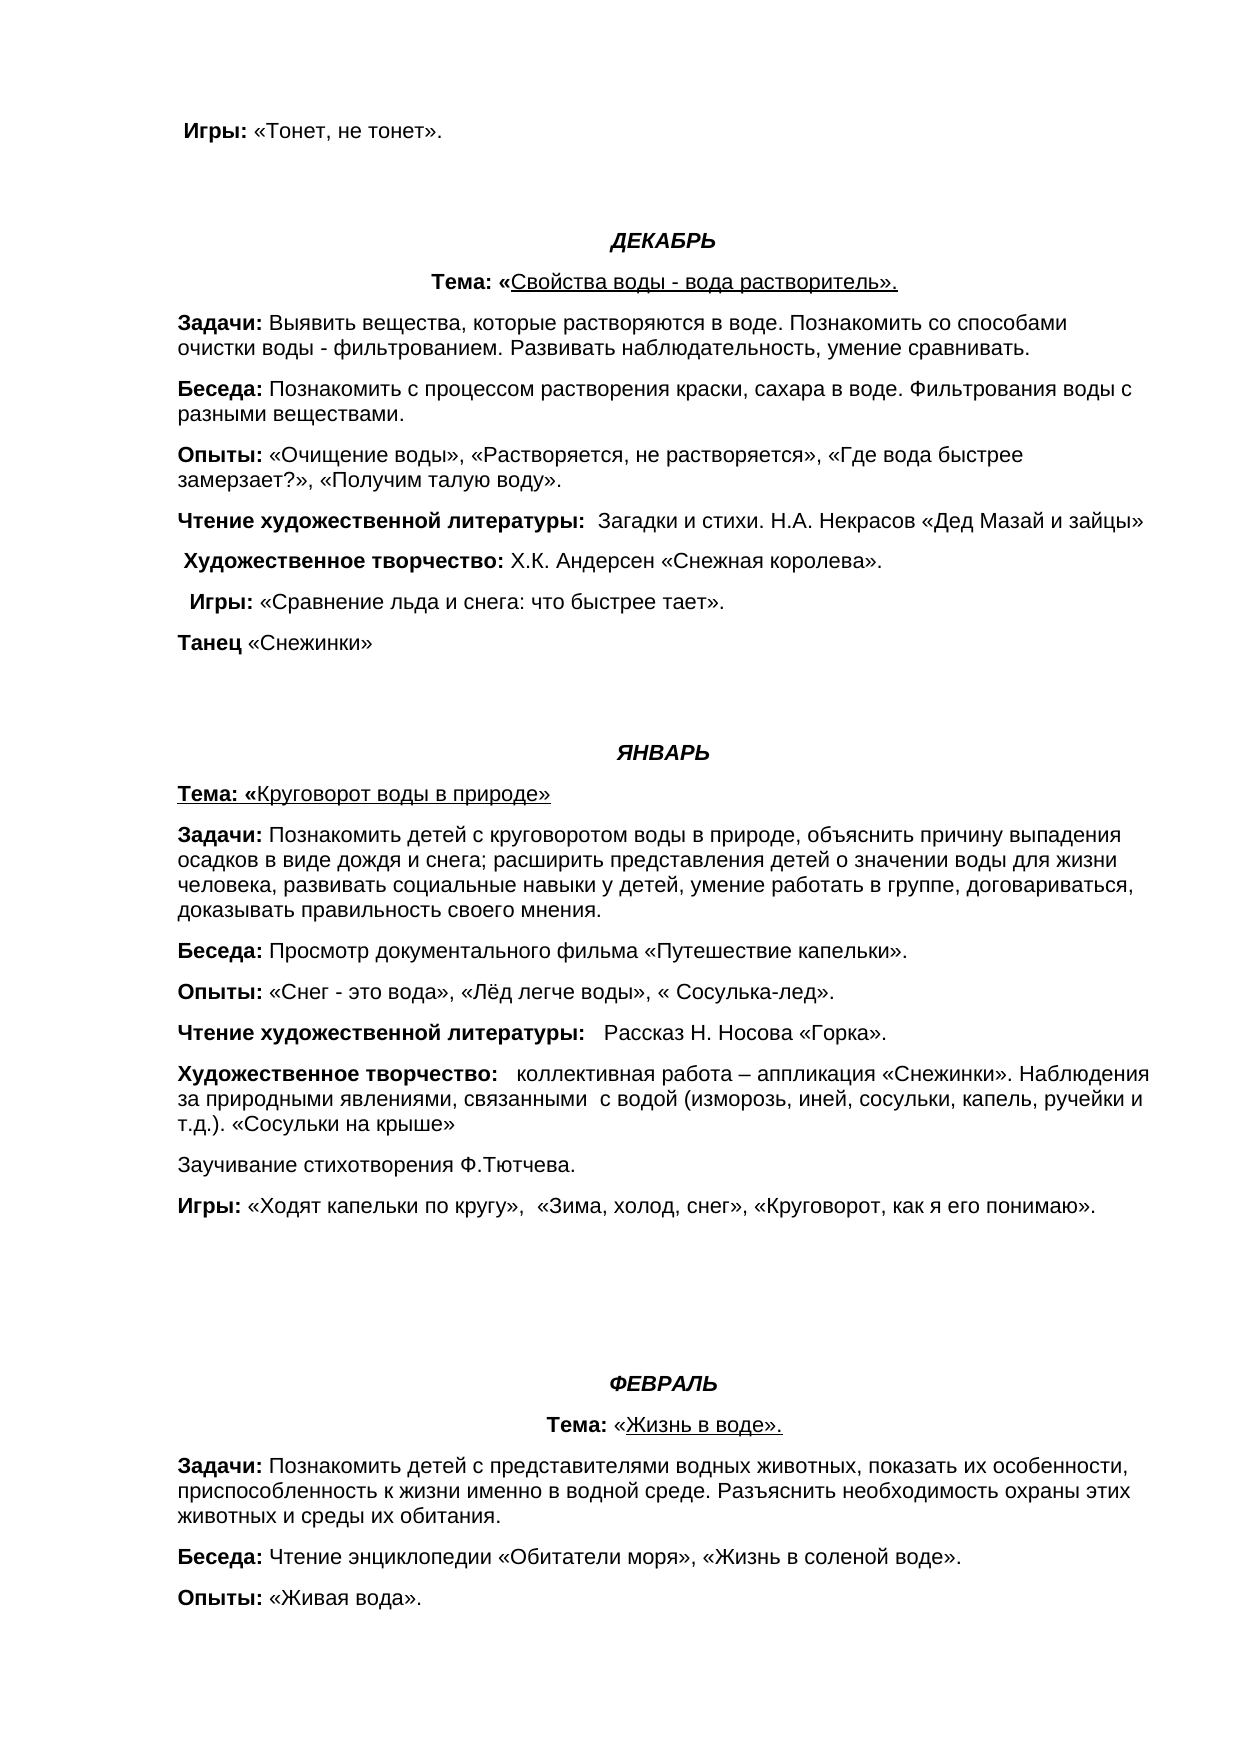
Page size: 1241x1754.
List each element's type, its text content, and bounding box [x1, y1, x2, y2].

text ФЕВРАЛЬ [177, 1371, 1152, 1396]
text ЯНВАРЬ [177, 740, 1152, 765]
text Тема: «Круговорот воды в природе» [177, 781, 1152, 806]
text Заучивание стихотворения Ф.Тютчева. [177, 1152, 1152, 1177]
text Беседа: Просмотр документального фильма «Путешествие капельки». [177, 938, 1152, 963]
text Танец «Снежинки» [177, 630, 1152, 655]
text Чтение художественной литературы: Рассказ Н. Носова «Горка». [177, 1019, 1152, 1045]
text Художественное творчество: Х.К. Андерсен «Снежная королева». [177, 548, 1152, 574]
text Опыты: «Очищение воды», «Растворяется, не растворяется», «Где вода быстрее замерзает?», «Получим талую воду». [177, 442, 1152, 492]
text Опыты: «Живая вода». [177, 1585, 1152, 1610]
text Задачи: Познакомить детей с круговоротом воды в природе, объяснить причину выпадения осадков в виде дождя и снега; расширить представления детей о значении воды для жизни человека, развивать социальные навыки у детей, умение работать в группе, договариваться, доказывать правильность своего мнения. [177, 821, 1152, 922]
text ДЕКАБРЬ [177, 228, 1152, 253]
text Игры: «Сравнение льда и снега: что быстрее тает». [177, 589, 1152, 614]
text Игры: «Тонет, не тонет». [177, 118, 1152, 143]
text Тема: «Жизнь в воде». [177, 1412, 1152, 1437]
text Опыты: «Снег - это вода», «Лёд легче воды», « Сосулька-лед». [177, 979, 1152, 1004]
text Чтение художественной литературы: Загадки и стихи. Н.А. Некрасов «Дед Мазай и зайцы» [177, 508, 1152, 533]
text Тема: «Свойства воды - вода растворитель». [177, 269, 1152, 294]
text Игры: «Ходят капельки по кругу», «Зима, холод, снег», «Круговорот, как я его понимаю». [177, 1192, 1152, 1218]
text Задачи: Познакомить детей с представителями водных животных, показать их особенности, приспособленность к жизни именно в водной среде. Разъяснить необходимость охраны этих животных и среды их обитания. [177, 1453, 1152, 1528]
text Беседа: Чтение энциклопедии «Обитатели моря», «Жизнь в соленой воде». [177, 1544, 1152, 1569]
text Задачи: Выявить вещества, которые растворяются в воде. Познакомить со способами очистки воды - фильтрованием. Развивать наблюдательность, умение сравнивать. [177, 309, 1152, 360]
text Художественное творчество: коллективная работа – аппликация «Снежинки». Наблюдения за природными явлениями, связанными с водой (изморозь, иней, сосульки, капель, ручейки и т.д.). «Сосульки на крыше» [177, 1060, 1152, 1136]
text Беседа: Познакомить с процессом растворения краски, сахара в воде. Фильтрования воды с разными веществами. [177, 376, 1152, 426]
